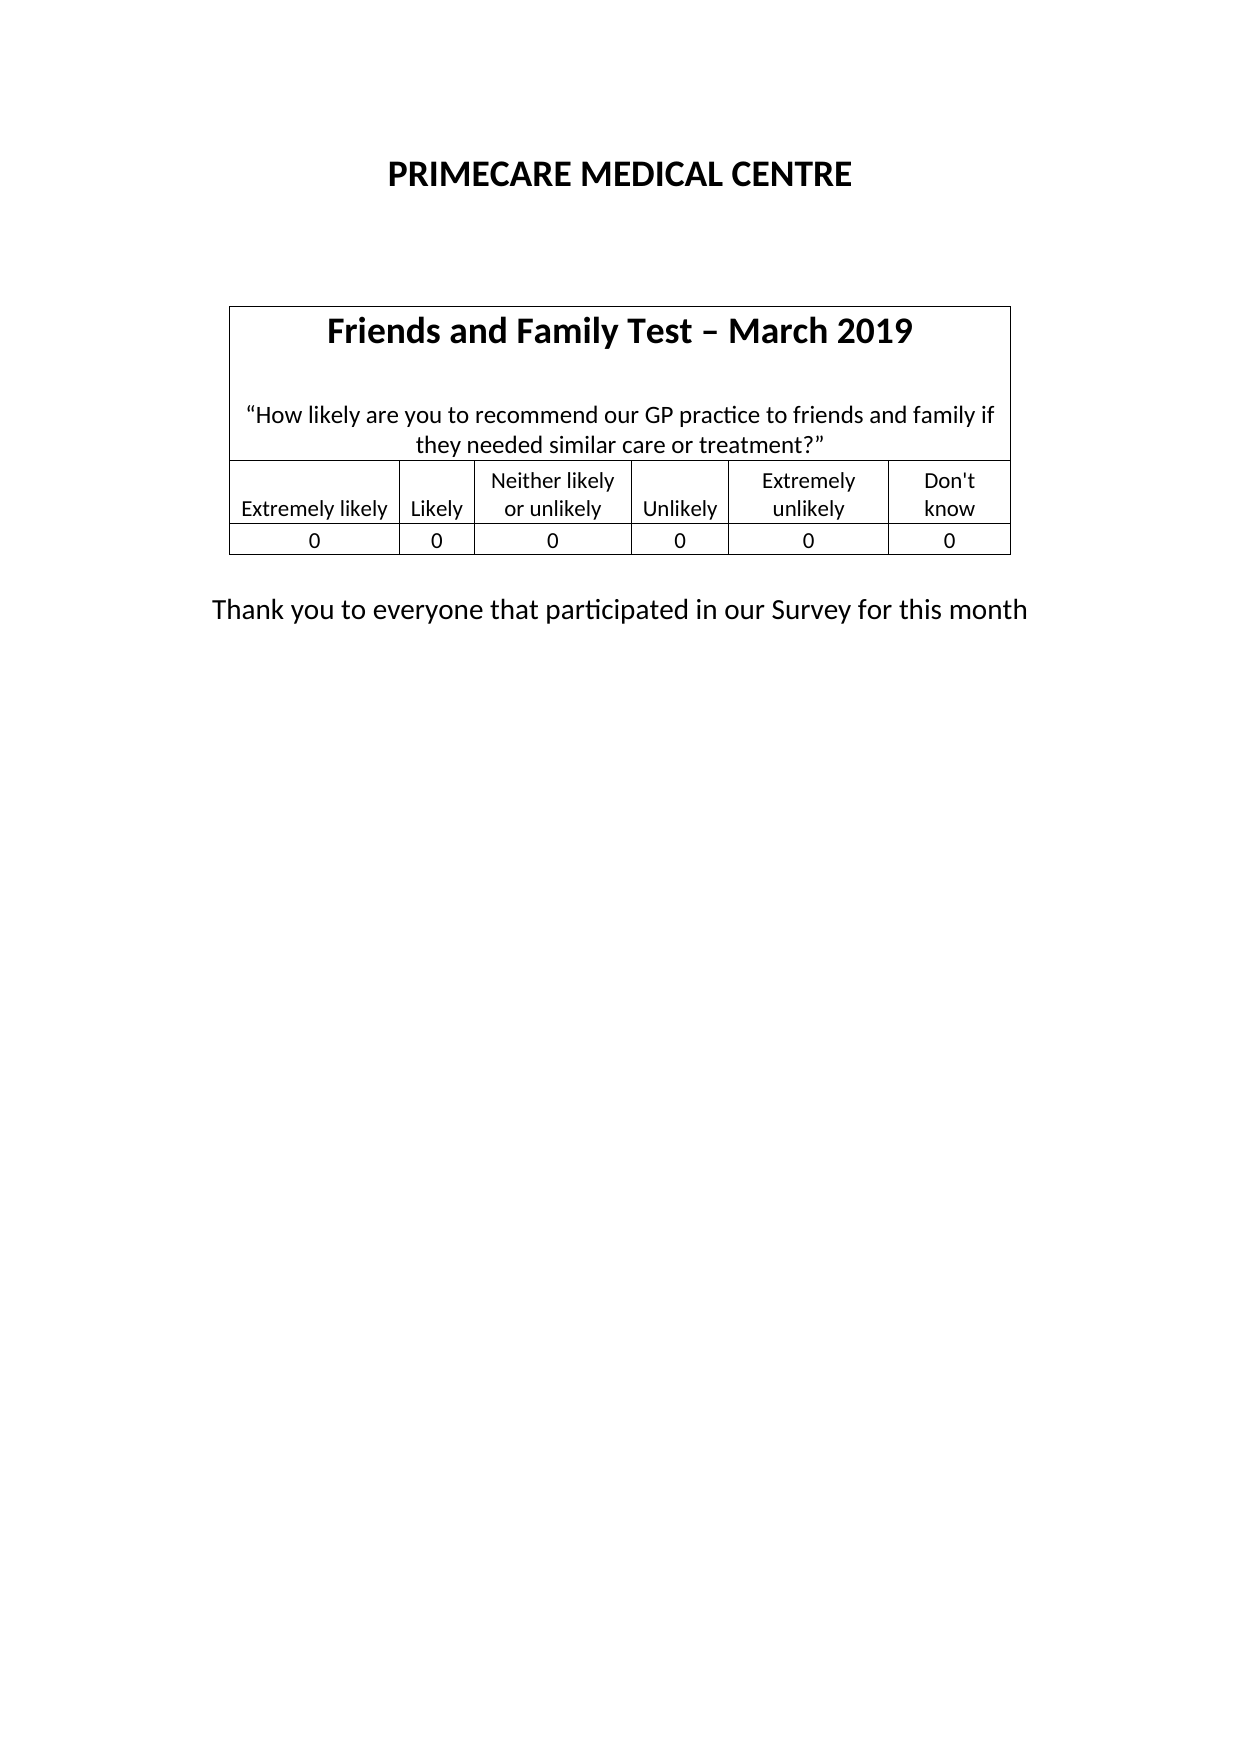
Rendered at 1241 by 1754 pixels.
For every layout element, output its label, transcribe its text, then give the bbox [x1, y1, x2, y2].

text Thank you to everyone that participated in our Survey for this month [150, 591, 1090, 627]
table_cell Extremely unlikely [729, 461, 888, 522]
table_cell 0 [400, 524, 474, 554]
table_cell Unlikely [632, 461, 728, 522]
table_cell Likely [400, 461, 474, 522]
table_cell 0 [729, 524, 888, 554]
text PRIMECARE MEDICAL CENTRE [150, 150, 1090, 196]
table_cell 0 [889, 524, 1010, 554]
table_cell Extremely likely [230, 461, 399, 522]
table_cell 0 [632, 524, 728, 554]
table_cell Don't know [889, 461, 1010, 522]
table_cell Neither likely or unlikely [475, 461, 631, 522]
table_header Friends and Family Test – March 2019 “How likely are you to recommend our GP practice to friends and family if they needed similar care or treatment?” [230, 307, 1010, 460]
table_cell 0 [475, 524, 631, 554]
table_cell 0 [230, 524, 399, 554]
